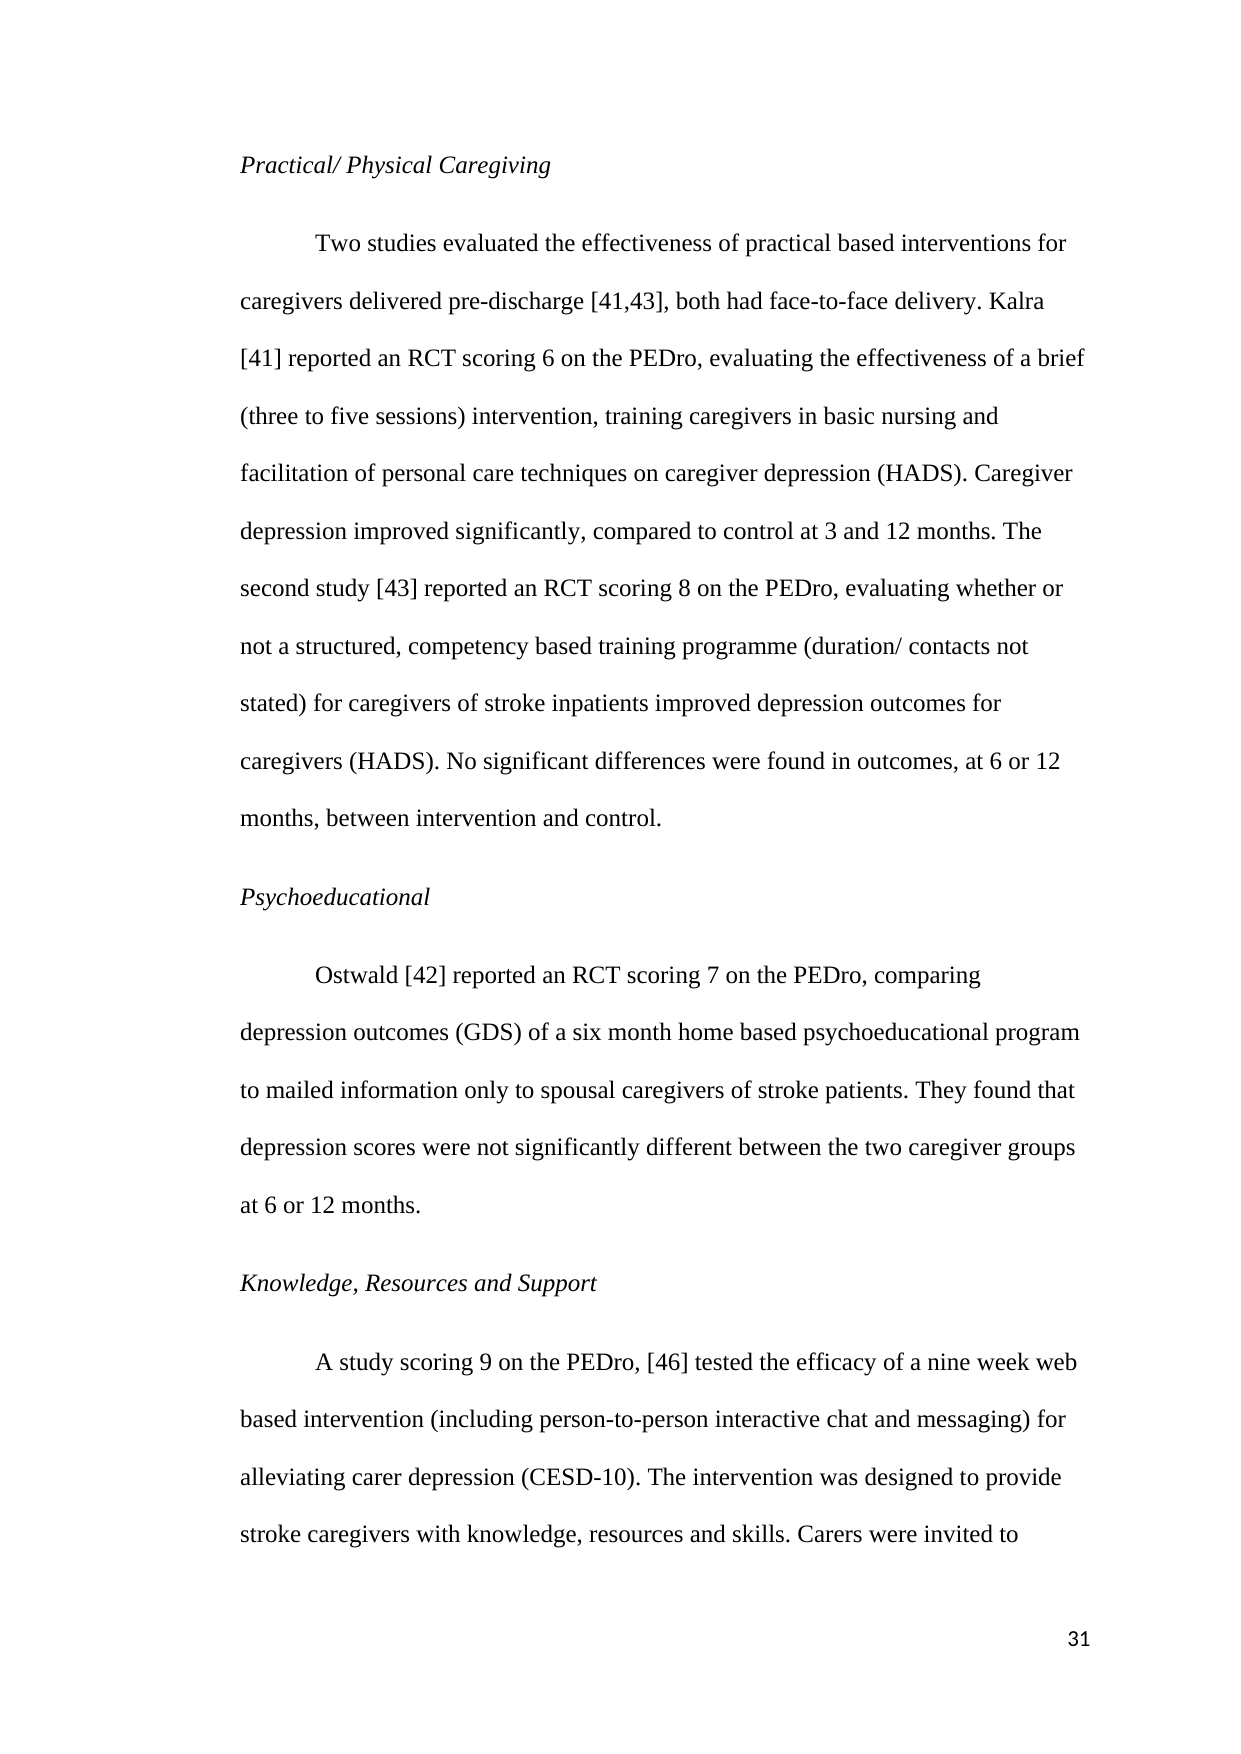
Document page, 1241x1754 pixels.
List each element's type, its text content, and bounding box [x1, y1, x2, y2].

text Practical/ Physical Caregiving [240, 150, 1090, 179]
text Knowledge, Resources and Support [240, 1268, 1090, 1297]
text Ostwald [42] reported an RCT scoring 7 on the PEDro, comparing depression outcomes (GDS) of a six month home based psychoeducational program to mailed information only to spousal caregivers of stroke patients. They found that depression scores were not significantly different between the two caregiver groups at 6 or 12 months. [240, 960, 1090, 1219]
text Two studies evaluated the effectiveness of practical based interventions for caregivers delivered pre-discharge [41,43], both had face-to-face delivery. Kalra [41] reported an RCT scoring 6 on the PEDro, evaluating the effectiveness of a brief (three to five sessions) intervention, training caregivers in basic nursing and facilitation of personal care techniques on caregiver depression (HADS). Caregiver depression improved significantly, compared to control at 3 and 12 months. The second study [43] reported an RCT scoring 8 on the PEDro, evaluating whether or not a structured, competency based training programme (duration/ contacts not stated) for caregivers of stroke inpatients improved depression outcomes for caregivers (HADS). No significant differences were found in outcomes, at 6 or 12 months, between intervention and control. [240, 228, 1090, 832]
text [240, 1347, 1090, 1548]
text Psychoeducational [240, 882, 1090, 910]
